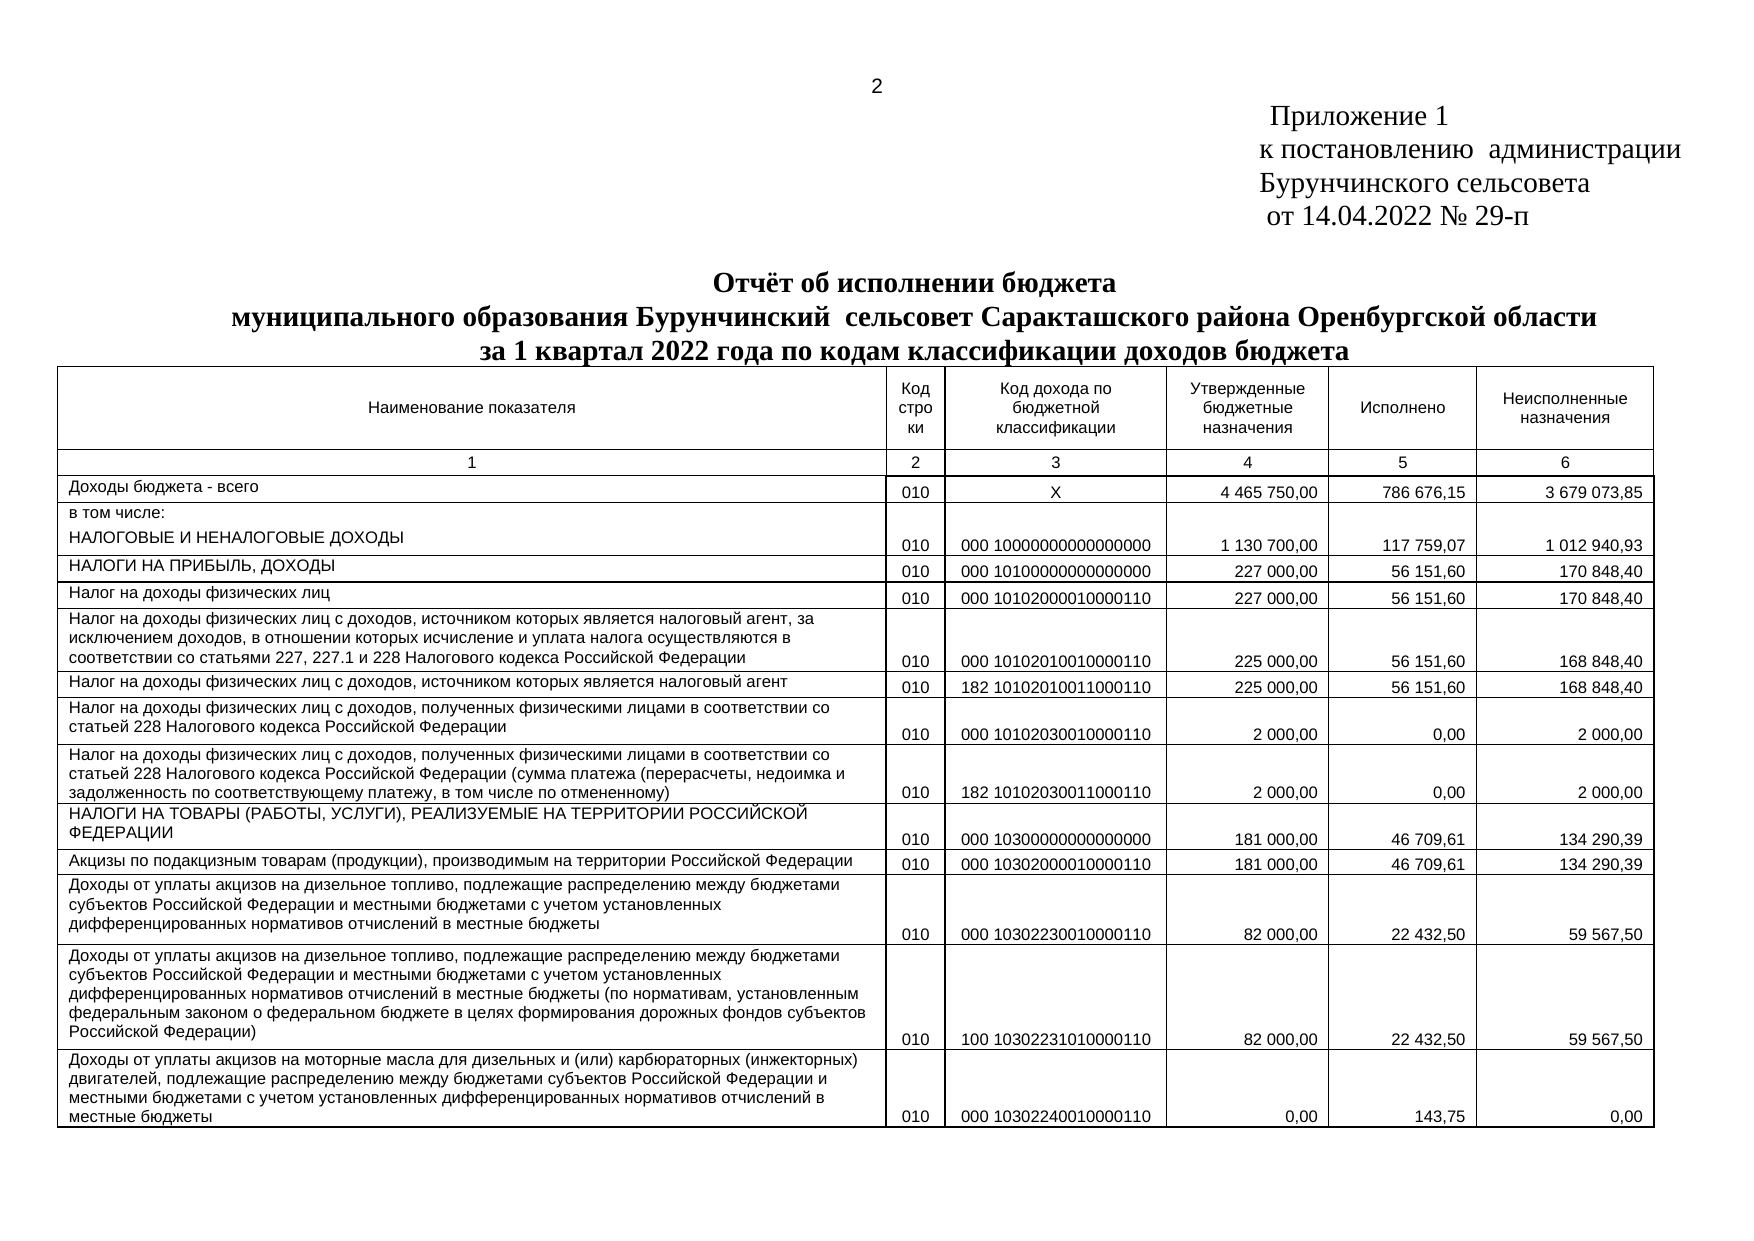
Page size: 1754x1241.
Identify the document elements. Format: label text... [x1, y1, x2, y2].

table_cell 3 [946, 450, 1166, 475]
table_cell Налог на доходы физических лиц с доходов, источником которых является налоговый агент, за исключением доходов, в отношении которых исчисление и уплата налога осуществляются в соответствии со статьями 227, 227.1 и 228 Налогового кодекса Российской Федерации [58, 609, 885, 671]
table_cell в том числе: [58, 503, 885, 528]
table_cell 0,00 [1329, 698, 1476, 744]
table_cell 010 [887, 583, 944, 608]
text к постановлению администрации [1259, 131, 1695, 165]
table_cell 000 10302240010000110 [946, 1050, 1166, 1126]
table_cell Доходы от уплаты акцизов на моторные масла для дизельных и (или) карбюраторных (инжекторных) двигателей, подлежащие распределению между бюджетами субъектов Российской Федерации и местными бюджетами с учетом установленных дифференцированных нормативов отчислений в местные бюджеты [58, 1050, 885, 1126]
table_cell 010 [887, 556, 944, 581]
text Отчёт об исполнении бюджета [134, 266, 1695, 299]
table_cell Доходы бюджета - всего [58, 476, 885, 502]
table_cell 46 709,61 [1329, 804, 1476, 849]
table_cell [1167, 503, 1328, 528]
table_header Код строки [887, 367, 944, 449]
table_cell 2 [887, 450, 944, 475]
table_cell Налог на доходы физических лиц с доходов, полученных физическими лицами в соответствии со статьей 228 Налогового кодекса Российской Федерации [58, 698, 885, 744]
table_cell 181 000,00 [1167, 850, 1328, 874]
table_cell 2 000,00 [1167, 698, 1328, 744]
table_cell 1 130 700,00 [1167, 528, 1328, 555]
table_cell 143,75 [1329, 1050, 1476, 1126]
table_cell 000 10300000000000000 [946, 804, 1166, 849]
table_cell 010 [887, 945, 944, 1049]
table_cell Доходы от уплаты акцизов на дизельное топливо, подлежащие распределению между бюджетами субъектов Российской Федерации и местными бюджетами с учетом установленных дифференцированных нормативов отчислений в местные бюджеты (по нормативам, установленным федеральным законом о федеральном бюджете в целях формирования дорожных фондов субъектов Российской Федерации) [58, 945, 885, 1049]
table_cell 170 848,40 [1477, 556, 1653, 581]
table_cell 000 10102010010000110 [946, 609, 1166, 671]
table_cell 181 000,00 [1167, 804, 1328, 849]
table_cell 010 [887, 477, 944, 502]
table_cell 227 000,00 [1167, 583, 1328, 608]
text Бурунчинского сельсовета [1259, 165, 1695, 198]
table_cell 22 432,50 [1329, 875, 1476, 944]
text за 1 квартал 2022 года по кодам классификации доходов бюджета [134, 333, 1695, 366]
table_cell 59 567,50 [1477, 875, 1653, 944]
table_cell 0,00 [1477, 1050, 1653, 1126]
table_header Неисполненные назначения [1477, 367, 1653, 449]
table_cell 2 000,00 [1477, 745, 1653, 802]
table_cell 5 [1329, 450, 1476, 475]
table_cell 168 848,40 [1477, 609, 1653, 671]
table_cell 182 10102030011000110 [946, 745, 1166, 802]
table_cell 0,00 [1167, 1050, 1328, 1126]
table_header Утвержденные бюджетные назначения [1167, 367, 1328, 449]
table_cell 000 10102030010000110 [946, 698, 1166, 744]
table_cell 225 000,00 [1167, 609, 1328, 671]
table_cell 134 290,39 [1477, 804, 1653, 849]
table_cell 010 [887, 1050, 944, 1126]
text Приложение 1 [1259, 98, 1695, 131]
table_cell [946, 503, 1166, 528]
table_cell 2 000,00 [1477, 698, 1653, 744]
table_cell Налог на доходы физических лиц с доходов, полученных физическими лицами в соответствии со статьей 228 Налогового кодекса Российской Федерации (сумма платежа (перерасчеты, недоимка и задолженность по соответствующему платежу, в том числе по отмененному) [58, 745, 885, 802]
table_cell 168 848,40 [1477, 672, 1653, 697]
table_cell 2 000,00 [1167, 745, 1328, 802]
table_cell 010 [887, 875, 944, 944]
table_cell X [946, 477, 1166, 502]
table_cell 010 [887, 850, 944, 874]
table_cell 59 567,50 [1477, 945, 1653, 1049]
table_header Исполнено [1329, 367, 1476, 449]
table_header Наименование показателя [58, 367, 886, 449]
table_cell 000 10000000000000000 [946, 528, 1166, 555]
table_cell НАЛОГИ НА ТОВАРЫ (РАБОТЫ, УСЛУГИ), РЕАЛИЗУЕМЫЕ НА ТЕРРИТОРИИ РОССИЙСКОЙ ФЕДЕРАЦИИ [58, 804, 885, 849]
table_cell Акцизы по подакцизным товарам (продукции), производимым на территории Российской Федерации [58, 850, 885, 874]
table_cell 010 [887, 804, 944, 849]
table_cell 56 151,60 [1329, 583, 1476, 608]
table_cell 010 [887, 698, 944, 744]
table_cell 010 [887, 609, 944, 671]
text муниципального образования Бурунчинский сельсовет Саракташского района Оренбургской области [134, 299, 1695, 333]
table_cell 56 151,60 [1329, 556, 1476, 581]
table_cell Доходы от уплаты акцизов на дизельное топливо, подлежащие распределению между бюджетами субъектов Российской Федерации и местными бюджетами с учетом установленных дифференцированных нормативов отчислений в местные бюджеты [58, 875, 885, 944]
table_cell 4 465 750,00 [1167, 477, 1328, 502]
table_cell 170 848,40 [1477, 583, 1653, 608]
table_cell 1 012 940,93 [1477, 528, 1653, 555]
table_cell 0,00 [1329, 745, 1476, 802]
table_cell 117 759,07 [1329, 528, 1476, 555]
table_cell 22 432,50 [1329, 945, 1476, 1049]
table_cell 000 10302000010000110 [946, 850, 1166, 874]
table_cell 010 [887, 528, 944, 555]
table_cell 786 676,15 [1329, 477, 1476, 502]
table_header Код дохода по бюджетной классификации [946, 367, 1166, 449]
table_cell 4 [1167, 450, 1328, 475]
table_cell [1477, 503, 1653, 528]
table_cell 82 000,00 [1167, 875, 1328, 944]
table_cell 010 [887, 672, 944, 697]
table_cell 225 000,00 [1167, 672, 1328, 697]
table_cell 6 [1477, 450, 1653, 475]
table_cell 56 151,60 [1329, 672, 1476, 697]
table_cell 56 151,60 [1329, 609, 1476, 671]
table_cell 3 679 073,85 [1477, 477, 1653, 502]
table_cell 100 10302231010000110 [946, 945, 1166, 1049]
table_cell НАЛОГИ НА ПРИБЫЛЬ, ДОХОДЫ [58, 556, 885, 581]
table_cell 82 000,00 [1167, 945, 1328, 1049]
table_cell Налог на доходы физических лиц с доходов, источником которых является налоговый агент [58, 672, 885, 697]
table_cell Налог на доходы физических лиц [58, 583, 885, 608]
table_cell [1329, 503, 1476, 528]
table_cell 227 000,00 [1167, 556, 1328, 581]
table_cell 182 10102010011000110 [946, 672, 1166, 697]
table_cell 134 290,39 [1477, 850, 1653, 874]
table_cell 000 10102000010000110 [946, 583, 1166, 608]
text от 14.04.2022 № 29-п [1259, 198, 1695, 232]
table_cell 000 10302230010000110 [946, 875, 1166, 944]
table_cell 010 [887, 745, 944, 802]
table_cell 46 709,61 [1329, 850, 1476, 874]
table_cell 1 [58, 450, 886, 475]
table_cell [887, 503, 944, 528]
table_cell НАЛОГОВЫЕ И НЕНАЛОГОВЫЕ ДОХОДЫ [58, 528, 885, 555]
table_cell 000 10100000000000000 [946, 556, 1166, 581]
